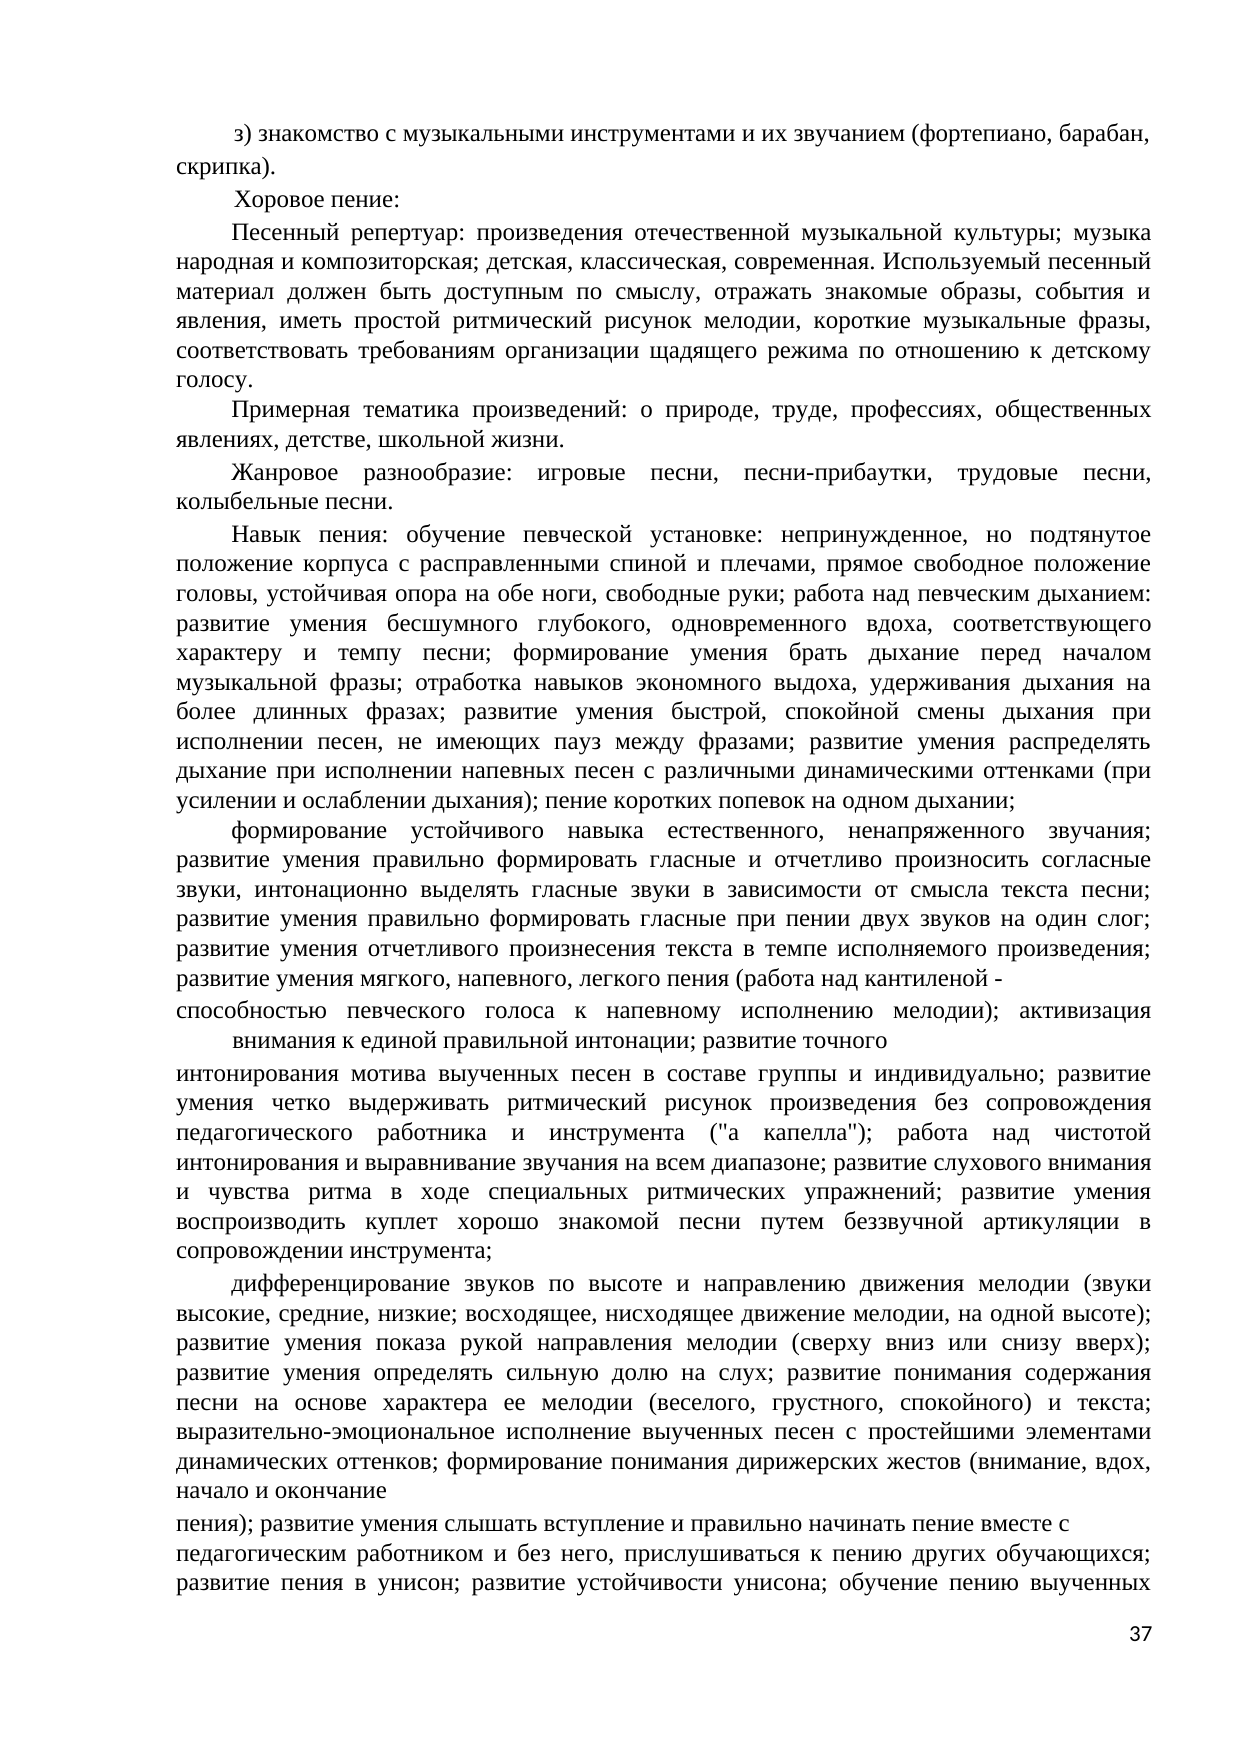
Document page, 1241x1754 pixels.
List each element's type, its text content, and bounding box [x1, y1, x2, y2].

text Хоровое пение: [233, 184, 1152, 213]
text Навык пения: обучение певческой установке: непринужденное, но подтянутое положение корпуса с расправленными спиной и плечами, прямое свободное положение головы, устойчивая опора на обе ноги, свободные руки; работа над певческим дыханием: развитие умения бесшумного глубокого, одновременного вдоха, соответствующего характеру и темпу песни; формирование умения брать дыхание перед началом музыкальной фразы; отработка навыков экономного выдоха, удерживания дыхания на более длинных фразах; развитие умения быстрой, спокойной смены дыхания при исполнении песен, не имеющих пауз между фразами; развитие умения распределять дыхание при исполнении напевных песен с различными динамическими оттенками (при усилении и ослаблении дыхания); пение коротких попевок на одном дыхании; [176, 519, 1152, 814]
text интонирования мотива выученных песен в составе группы и индивидуально; развитие умения четко выдерживать ритмический рисунок произведения без сопровождения педагогического работника и инструмента ("а капелла"); работа над чистотой интонирования и выравнивание звучания на всем диапазоне; развитие слухового внимания и чувства ритма в ходе специальных ритмических упражнений; развитие умения воспроизводить куплет хорошо знакомой песни путем беззвучной артикуляции в сопровождении инструмента; [176, 1058, 1152, 1264]
text Примерная тематика произведений: о природе, труде, профессиях, общественных явлениях, детстве, школьной жизни. [176, 394, 1152, 452]
text дифференцирование звуков по высоте и направлению движения мелодии (звуки высокие, средние, низкие; восходящее, нисходящее движение мелодии, на одной высоте); развитие умения показа рукой направления мелодии (сверху вниз или снизу вверх); развитие умения определять сильную долю на слух; развитие понимания содержания песни на основе характера ее мелодии (веселого, грустного, спокойного) и текста; выразительно-эмоциональное исполнение выученных песен с простейшими элементами динамических оттенков; формирование понимания дирижерских жестов (внимание, вдох, начало и окончание [176, 1268, 1152, 1504]
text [176, 1538, 1152, 1596]
text формирование устойчивого навыка естественного, ненапряженного звучания; развитие умения правильно формировать гласные и отчетливо произносить согласные звуки, интонационно выделять гласные звуки в зависимости от смысла текста песни; развитие умения правильно формировать гласные при пении двух звуков на один слог; развитие умения отчетливого произнесения текста в темпе исполняемого произведения; развитие умения мягкого, напевного, легкого пения (работа над кантиленой - [176, 815, 1152, 991]
text Жанровое разнообразие: игровые песни, песни-прибаутки, трудовые песни, колыбельные песни. [176, 457, 1152, 515]
text скрипка). [176, 151, 1152, 180]
text Песенный репертуар: произведения отечественной музыкальной культуры; музыка народная и композиторская; детская, классическая, современная. Используемый песенный материал должен быть доступным по смыслу, отражать знакомые образы, события и явления, иметь простой ритмический рисунок мелодии, короткие музыкальные фразы, соответствовать требованиям организации щадящего режима по отношению к детскому голосу. [176, 217, 1152, 393]
text з) знакомство с музыкальными инструментами и их звучанием (фортепиано, барабан, [233, 118, 1152, 147]
text пения); развитие умения слышать вступление и правильно начинать пение вместе с [176, 1508, 1152, 1537]
text способностью певческого голоса к напевному исполнению мелодии); активизация внимания к единой правильной интонации; развитие точного [176, 996, 1152, 1054]
